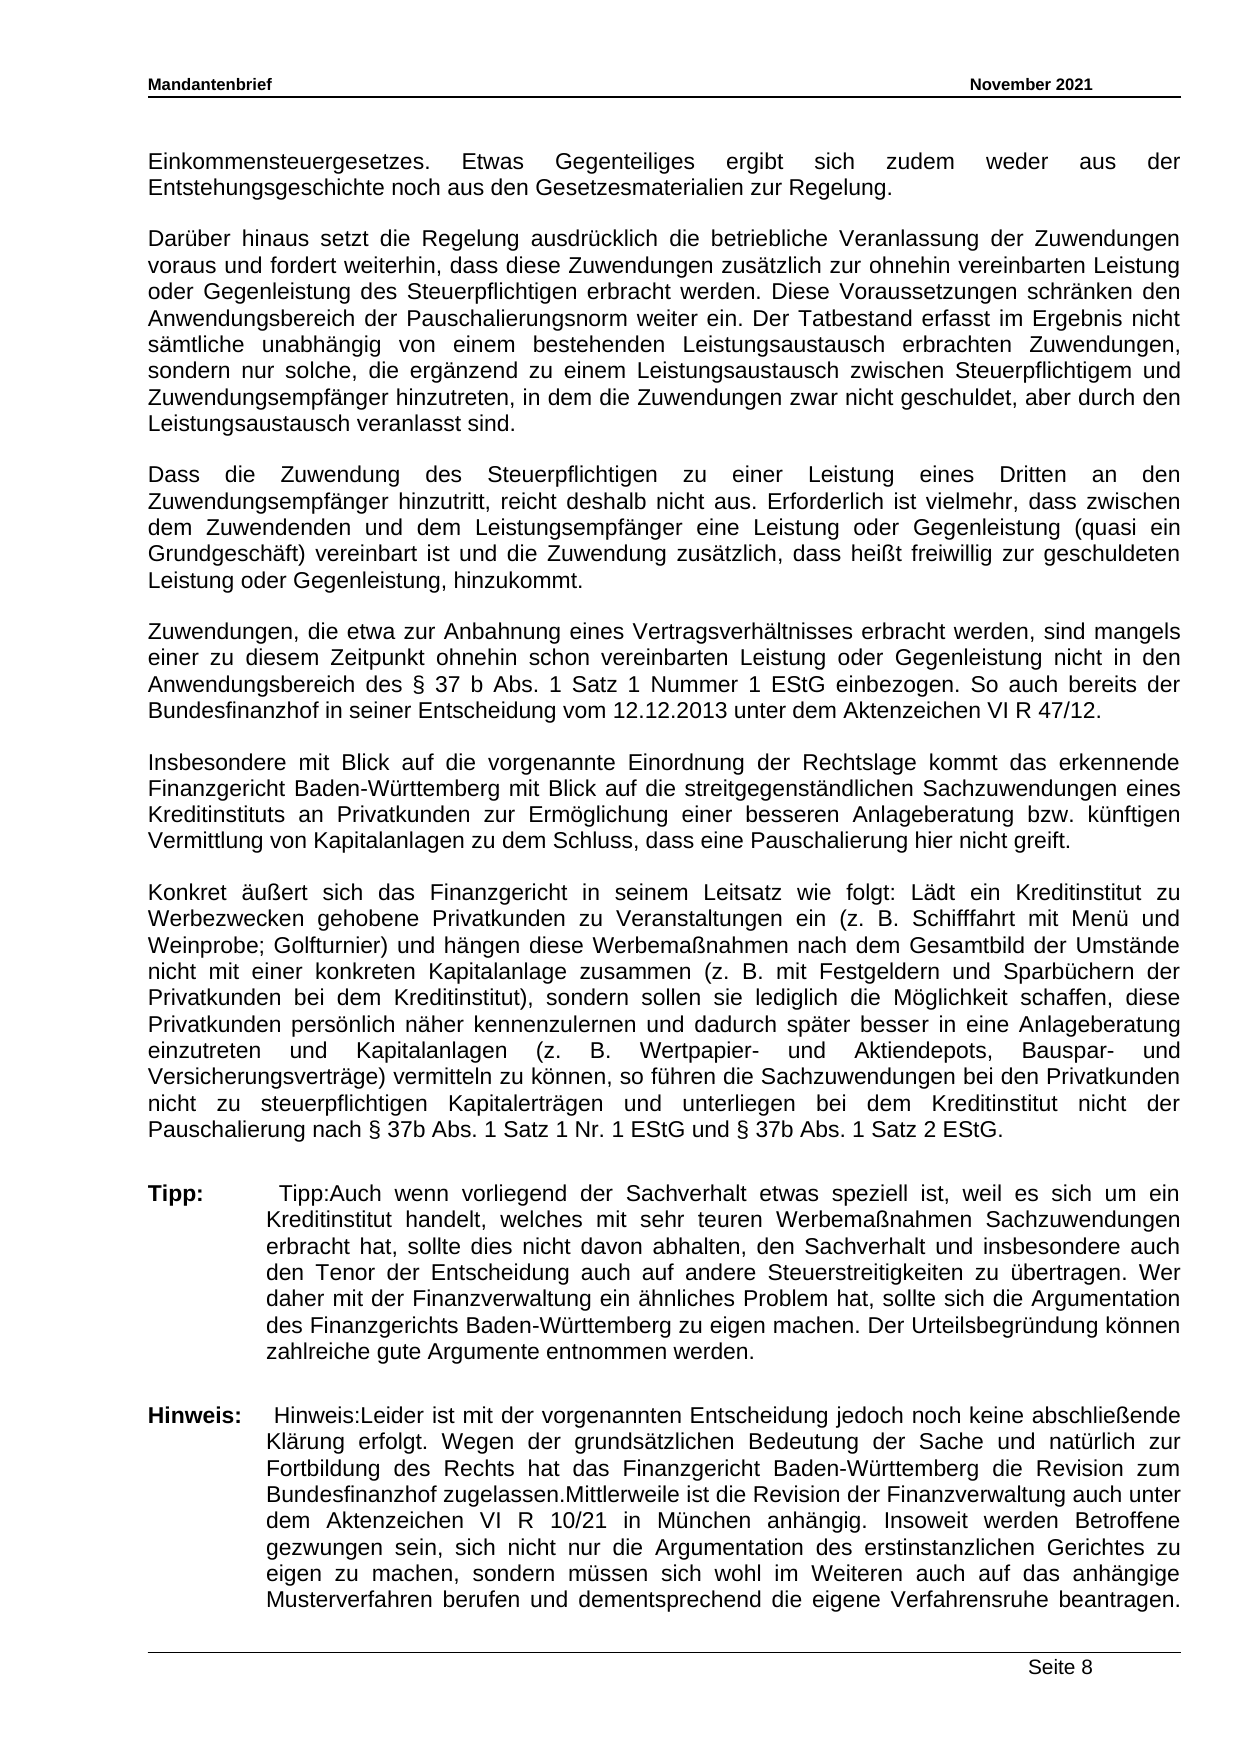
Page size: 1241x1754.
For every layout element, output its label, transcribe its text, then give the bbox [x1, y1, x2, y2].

text Zuwendungen, die etwa zur Anbahnung eines Vertragsverhältnisses erbracht werden, sind mangels einer zu diesem Zeitpunkt ohnehin schon vereinbarten Leistung oder Gegenleistung nicht in den Anwendungsbereich des § 37 b Abs. 1 Satz 1 Nummer 1 EStG einbezogen. So auch bereits der Bundesfinanzhof in seiner Entscheidung vom 12.12.2013 unter dem Aktenzeichen VI R 47/12. [148, 618, 1181, 723]
text Insbesondere mit Blick auf die vorgenannte Einordnung der Rechtslage kommt das erkennende Finanzgericht Baden-Württemberg mit Blick auf die streitgegenständlichen Sachzuwendungen eines Kreditinstituts an Privatkunden zur Ermöglichung einer besseren Anlageberatung bzw. künftigen Vermittlung von Kapitalanlagen zu dem Schluss, dass eine Pauschalierung hier nicht greift. [148, 748, 1181, 854]
text Hinweis: Hinweis: [148, 1402, 1181, 1613]
text Dass die Zuwendung des Steuerpflichtigen zu einer Leistung eines Dritten an den Zuwendungsempfänger hinzutritt, reicht deshalb nicht aus. Erforderlich ist vielmehr, dass zwischen dem Zuwendenden und dem Leistungsempfänger eine Leistung oder Gegenleistung (quasi ein Grundgeschäft) vereinbart ist und die Zuwendung zusätzlich, dass heißt freiwillig zur geschuldeten Leistung oder Gegenleistung, hinzukommt. [148, 461, 1181, 593]
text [148, 148, 1181, 200]
text Darüber hinaus setzt die Regelung ausdrücklich die betriebliche Veranlassung der Zuwendungen voraus und fordert weiterhin, dass diese Zuwendungen zusätzlich zur ohnehin vereinbarten Leistung oder Gegenleistung des Steuerpflichtigen erbracht werden. Diese Voraussetzungen schränken den Anwendungsbereich der Pauschalierungsnorm weiter ein. Der Tatbestand erfasst im Ergebnis nicht sämtliche unabhängig von einem bestehenden Leistungsaustausch erbrachten Zuwendungen, sondern nur solche, die ergänzend zu einem Leistungsaustausch zwischen Steuerpflichtigem und Zuwendungsempfänger hinzutreten, in dem die Zuwendungen zwar nicht geschuldet, aber durch den Leistungsaustausch veranlasst sind. [148, 225, 1181, 436]
text Konkret äußert sich das Finanzgericht in seinem Leitsatz wie folgt: Lädt ein Kreditinstitut zu Werbezwecken gehobene Privatkunden zu Veranstaltungen ein (z. B. Schifffahrt mit Menü und Weinprobe; Golfturnier) und hängen diese Werbemaßnahmen nach dem Gesamtbild der Umstände nicht mit einer konkreten Kapitalanlage zusammen (z. B. mit Festgeldern und Sparbüchern der Privatkunden bei dem Kreditinstitut), sondern sollen sie lediglich die Möglichkeit schaffen, diese Privatkunden persönlich näher kennenzulernen und dadurch später besser in eine Anlageberatung einzutreten und Kapitalanlagen (z. B. Wertpapier- und Aktiendepots, Bauspar- und Versicherungsverträge) vermitteln zu können, so führen die Sachzuwendungen bei den Privatkunden nicht zu steuerpflichtigen Kapitalerträgen und unterliegen bei dem Kreditinstitut nicht der Pauschalierung nach § 37b Abs. 1 Satz 1 Nr. 1 EStG und § 37b Abs. 1 Satz 2 EStG. [148, 879, 1181, 1142]
text Tipp: Tipp: [148, 1180, 1181, 1364]
